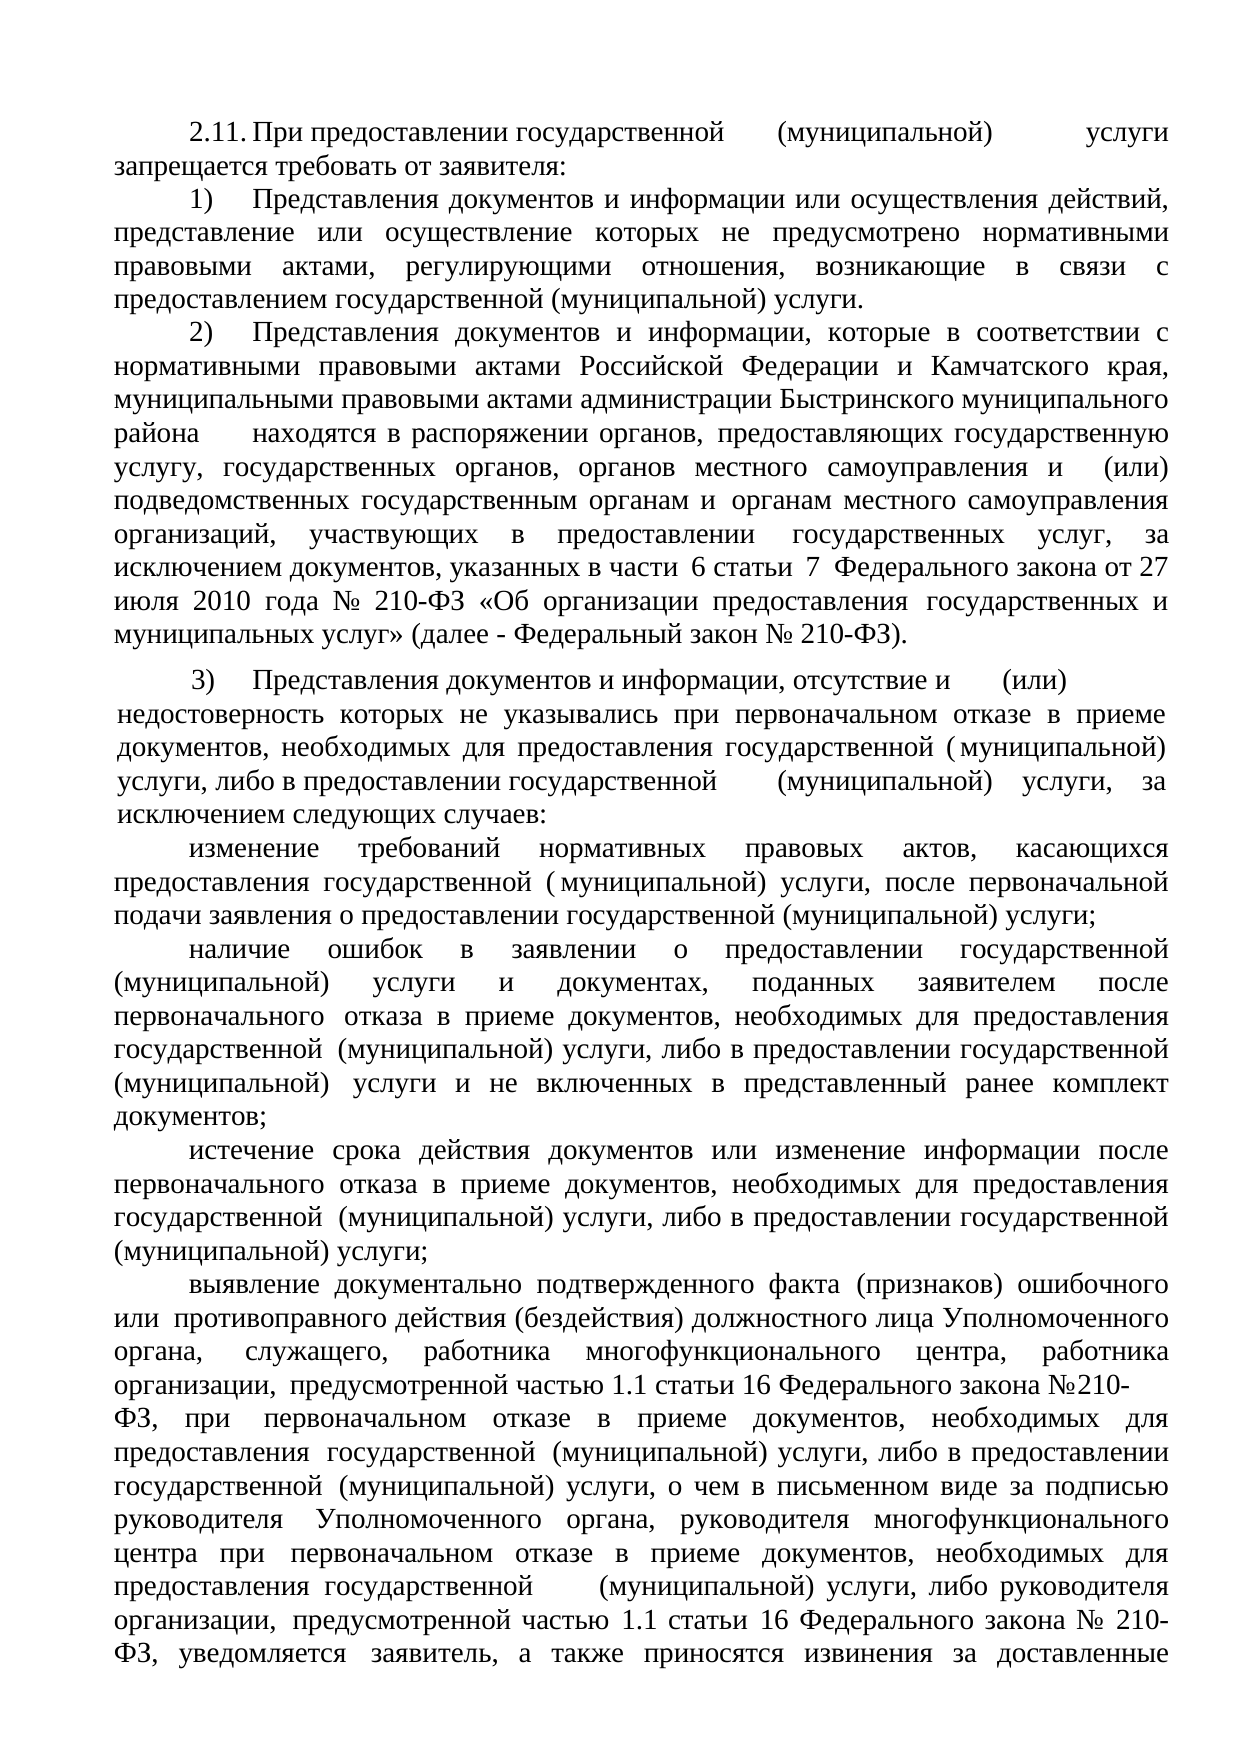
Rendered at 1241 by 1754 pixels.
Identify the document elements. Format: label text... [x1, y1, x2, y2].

text изменение требований нормативных правовых актов, касающихся предоставления государственной (муниципальной) услуги, после первоначальной подачи заявления о предоставлении государственной (муниципальной) услуги; [114, 830, 1169, 931]
list Представления документов и информации, которые в соответствии с нормативными правовыми актами Российской Федерации и Камчатского края, муниципальными правовыми актами администрации Быстринского муниципального района находятся в распоряжении органов, предоставляющих государственную услугу, государственных органов, органов местного самоуправления и (или) подведомственных государственным органам и органам местного самоуправления организаций, участвующих в предоставлении государственных услуг, за исключением документов, указанных в части 6 статьи 7 Федерального закона от 27 июля 2010 года № 210-ФЗ «Об организации предоставления государственных и муниципальных услуг» (далее - Федеральный закон № 210-ФЗ). [114, 314, 1169, 650]
list Представления документов и информации или осуществления действий, представление или осуществление которых не предусмотрено нормативными правовыми актами, регулирующими отношения, возникающие в связи с предоставлением государственной (муниципальной) услуги. [114, 182, 1169, 314]
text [114, 1266, 1169, 1669]
list При предоставлении государственной (муниципальной) услуги запрещается требовать от заявителя: [114, 114, 1169, 182]
list Представления документов и информации, отсутствие и (или) недостоверность которых не указывались при первоначальном отказе в приеме документов, необходимых для предоставления государственной (муниципальной) услуги, либо в предоставлении государственной (муниципальной) услуги, за исключением следующих случаев: [117, 662, 1166, 830]
text наличие ошибок в заявлении о предоставлении государственной (муниципальной) услуги и документах, поданных заявителем после первоначального отказа в приеме документов, необходимых для предоставления государственной (муниципальной) услуги, либо в предоставлении государственной (муниципальной) услуги и не включенных в представленный ранее комплект документов; [114, 931, 1169, 1132]
text истечение срока действия документов или изменение информации после первоначального отказа в приеме документов, необходимых для предоставления государственной (муниципальной) услуги, либо в предоставлении государственной (муниципальной) услуги; [114, 1132, 1169, 1266]
